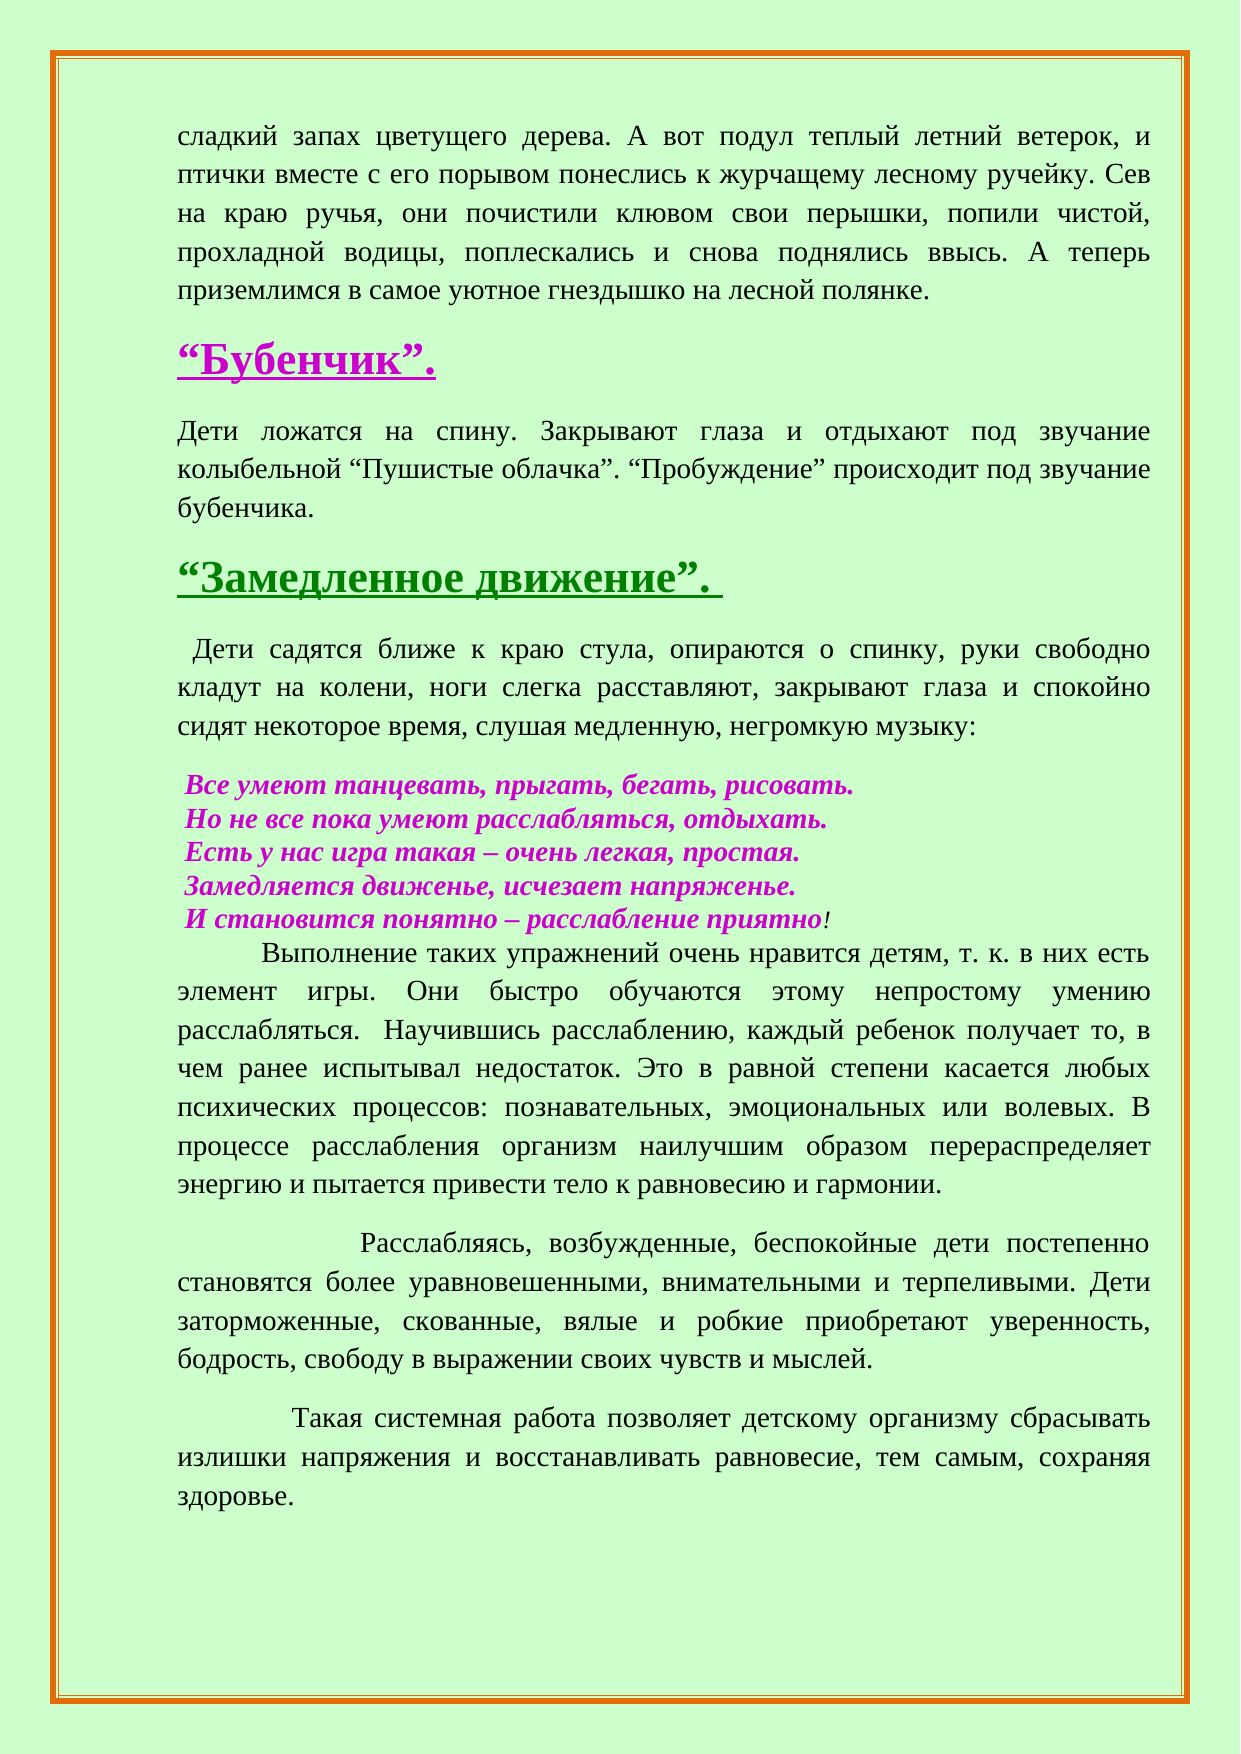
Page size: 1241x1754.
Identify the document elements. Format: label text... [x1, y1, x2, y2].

text Расслабляясь, возбужденные, беспокойные дети постепенно становятся более уравновешенными, внимательными и терпеливыми. Дети заторможенные, скованные, вялые и робкие приобретают уверенность, бодрость, свободу в выражении своих чувств и мыслей. [177, 1226, 1152, 1375]
text Выполнение таких упражнений очень нравится детям, т. к. в них есть элемент игры. Они быстро обучаются этому непростому умению расслабляться. Научившись расслаблению, каждый ребенок получает то, в чем ранее испытывал недостаток. Это в равной степени касается любых психических процессов: познавательных, эмоциональных или волевых. В процессе расслабления организм наилучшим образом перераспределяет энергию и пытается привести тело к равновесию и гармонии. [177, 935, 1152, 1200]
text Дети ложатся на спину. Закрывают глаза и отдыхают под звучание колыбельной “Пушистые облачка”. “Пробуждение” происходит под звучание бубенчика. [177, 413, 1152, 524]
text Есть у нас игра такая – очень легкая, простая. [177, 834, 1152, 868]
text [177, 118, 1152, 306]
text И становится понятно – расслабление приятно! [177, 901, 1152, 935]
text Такая системная работа позволяет детскому организму сбрасывать излишки напряжения и восстанавливать равновесие, тем самым, сохраняя здоровье. [177, 1401, 1152, 1511]
text Все умеют танцевать, прыгать, бегать, рисовать. [177, 767, 1152, 801]
text “Бубенчик”. [177, 332, 1152, 384]
text Замедляется движенье, исчезает напряженье. [177, 868, 1152, 901]
text “Замедленное движение”. [177, 549, 1152, 602]
text Дети садятся ближе к краю стула, опираются о спинку, руки свободно кладут на колени, ноги слегка расставляют, закрывают глаза и спокойно сидят некоторое время, слушая медленную, негромкую музыку: [177, 631, 1152, 741]
text Но не все пока умеют расслабляться, отдыхать. [177, 801, 1152, 834]
